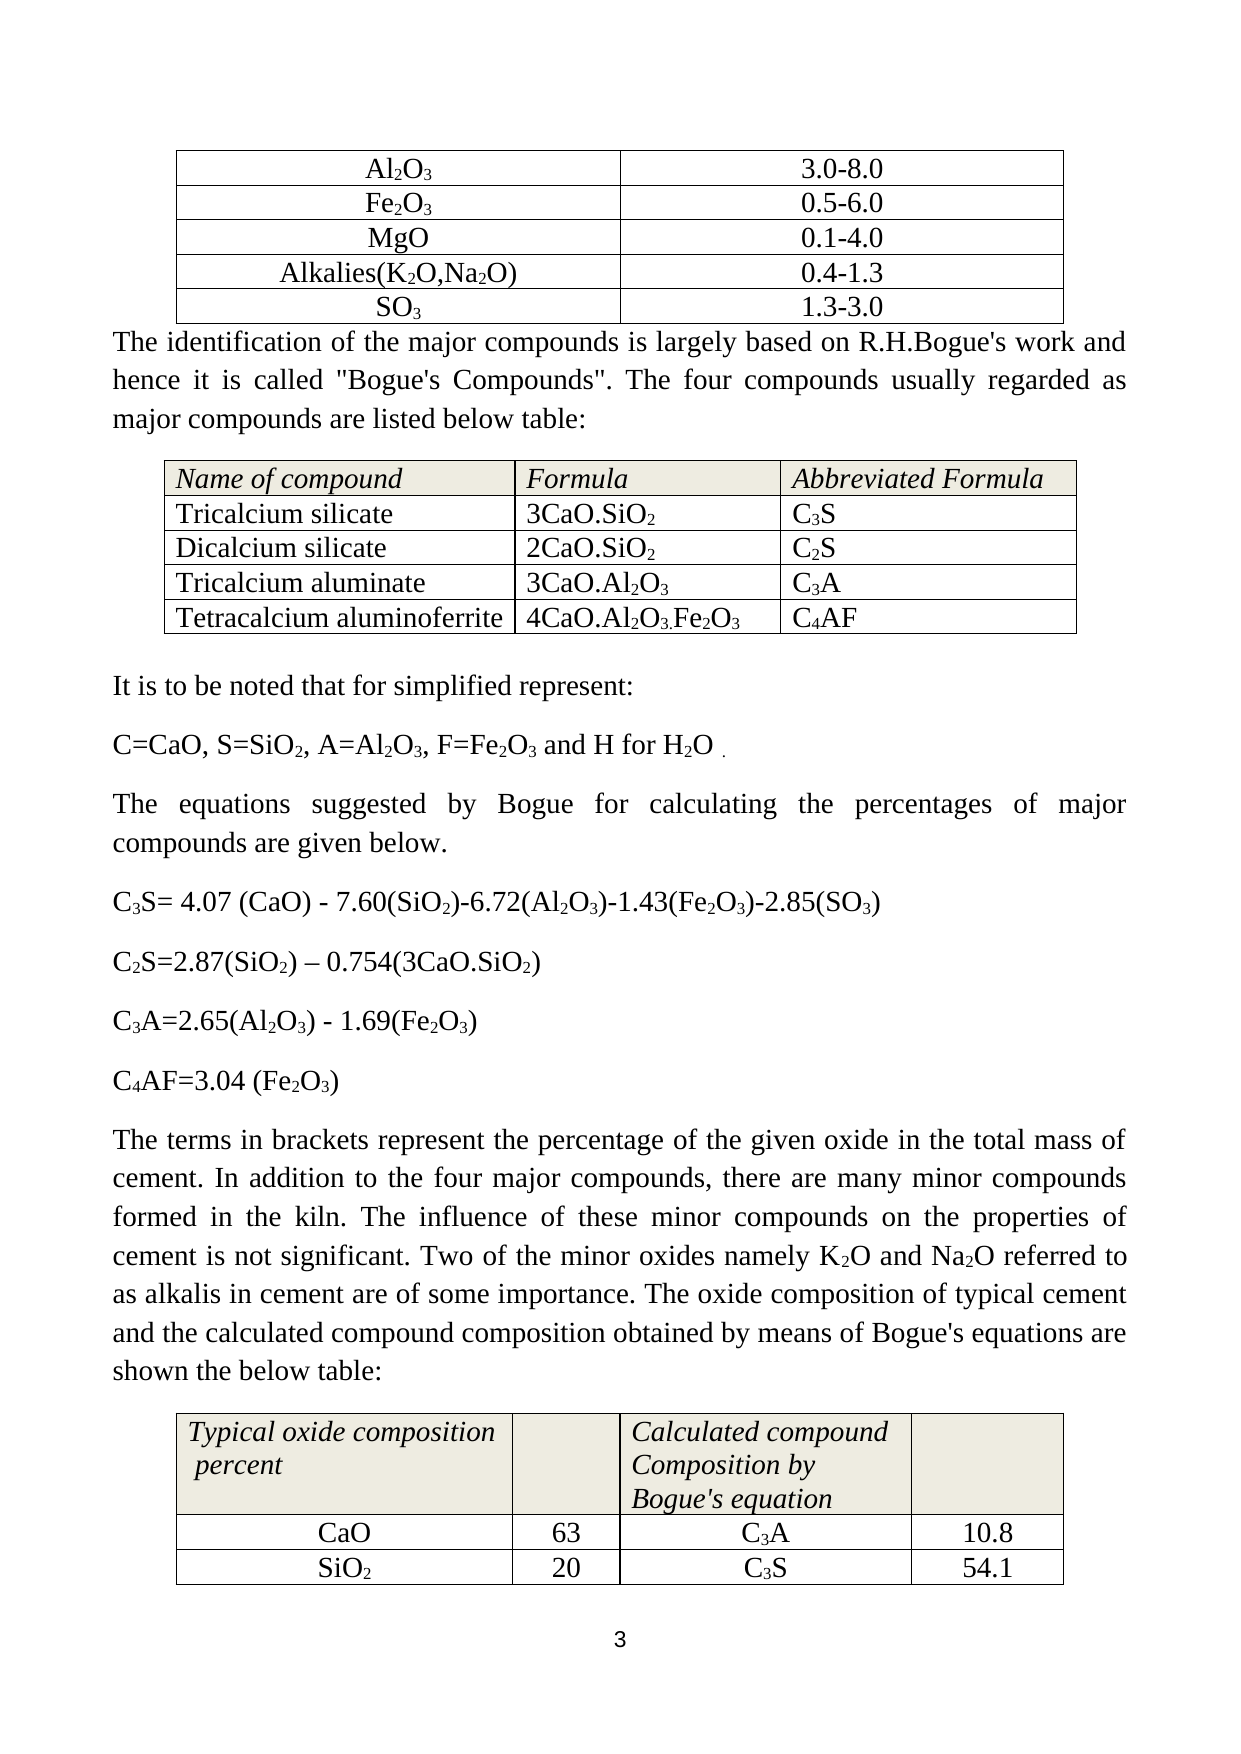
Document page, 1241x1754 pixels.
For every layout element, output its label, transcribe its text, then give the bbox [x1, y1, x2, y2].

table_cell 3CaO.Al2O3 [516, 565, 780, 599]
table_cell Dicalcium silicate [165, 531, 514, 564]
table_cell 10.8 [912, 1515, 1063, 1549]
table_cell Fe2O3 [177, 186, 620, 219]
table_cell C4AF [781, 600, 1076, 633]
table_cell C3A [781, 565, 1076, 599]
table_header [912, 1414, 1063, 1514]
table_cell SiO2 [177, 1550, 512, 1583]
text C3A=2.65(Al2O3) - 1.69(Fe2O3) [112, 1003, 1128, 1037]
table_cell 0.5-6.0 [621, 186, 1063, 219]
table_header Name of compound [165, 461, 514, 495]
table_cell Tricalcium silicate [165, 496, 514, 529]
table_cell 0.4-1.3 [621, 255, 1063, 288]
table_cell 20 [513, 1550, 619, 1583]
table_header Formula [516, 461, 780, 495]
table_cell 0.1-4.0 [621, 220, 1063, 254]
table_cell C3A [621, 1515, 911, 1549]
text C3S= 4.07 (CaO) - 7.60(SiO2)-6.72(Al2O3)-1.43(Fe2O3)-2.85(SO3) [112, 884, 1128, 918]
table_header Typical oxide composition percent [177, 1414, 512, 1514]
text The terms in brackets represent the percentage of the given oxide in the total mass of cement. In addition to the four major compounds, there are many minor compounds formed in the kiln. The influence of these minor compounds on the properties of cement is not significant. Two of the minor oxides namely K2O and Na2O referred to as alkalis in cement are of some importance. The oxide composition of typical cement and the calculated compound composition obtained by means of Bogue's equations are shown the below table: [112, 1122, 1128, 1387]
text The identification of the major compounds is largely based on R.H.Bogue's work and hence it is called "Bogue's Compounds". The four compounds usually regarded as major compounds are listed below table: [112, 324, 1128, 434]
table_cell 63 [513, 1515, 619, 1549]
table_cell C2S [781, 531, 1076, 564]
table_cell 3CaO.SiO2 [516, 496, 780, 529]
table_cell 1.3-3.0 [621, 289, 1063, 323]
table_cell SO3 [177, 289, 620, 323]
table_cell Alkalies(K2O,Na2O) [177, 255, 620, 288]
table_cell 2CaO.SiO2 [516, 531, 780, 564]
table_cell 4CaO.Al2O3.Fe2O3 [516, 600, 780, 633]
table_cell Tricalcium aluminate [165, 565, 514, 599]
table_cell Tetracalcium aluminoferrite [165, 600, 514, 633]
table_cell C3S [781, 496, 1076, 529]
table_cell MgO [177, 220, 620, 254]
table_cell C3S [621, 1550, 911, 1583]
table_cell 54.1 [912, 1550, 1063, 1583]
text It is to be noted that for simplified represent: [112, 668, 1128, 701]
text C2S=2.87(SiO2) – 0.754(3CaO.SiO2) [112, 944, 1128, 977]
table_cell 3.0-8.0 [621, 151, 1063, 184]
table_cell Al2O3 [177, 151, 620, 184]
table_header Abbreviated Formula [781, 461, 1076, 495]
table_cell CaO [177, 1515, 512, 1549]
table_header [513, 1414, 619, 1514]
text C=CaO, S=SiO2, A=Al2O3, F=Fe2O3 and H for H2O . [112, 727, 1128, 761]
text The equations suggested by Bogue for calculating the percentages of major compounds are given below. [112, 787, 1128, 859]
text C4AF=3.04 (Fe2O3) [112, 1063, 1128, 1096]
table_header Calculated compound Composition by Bogue's equation [621, 1414, 911, 1514]
